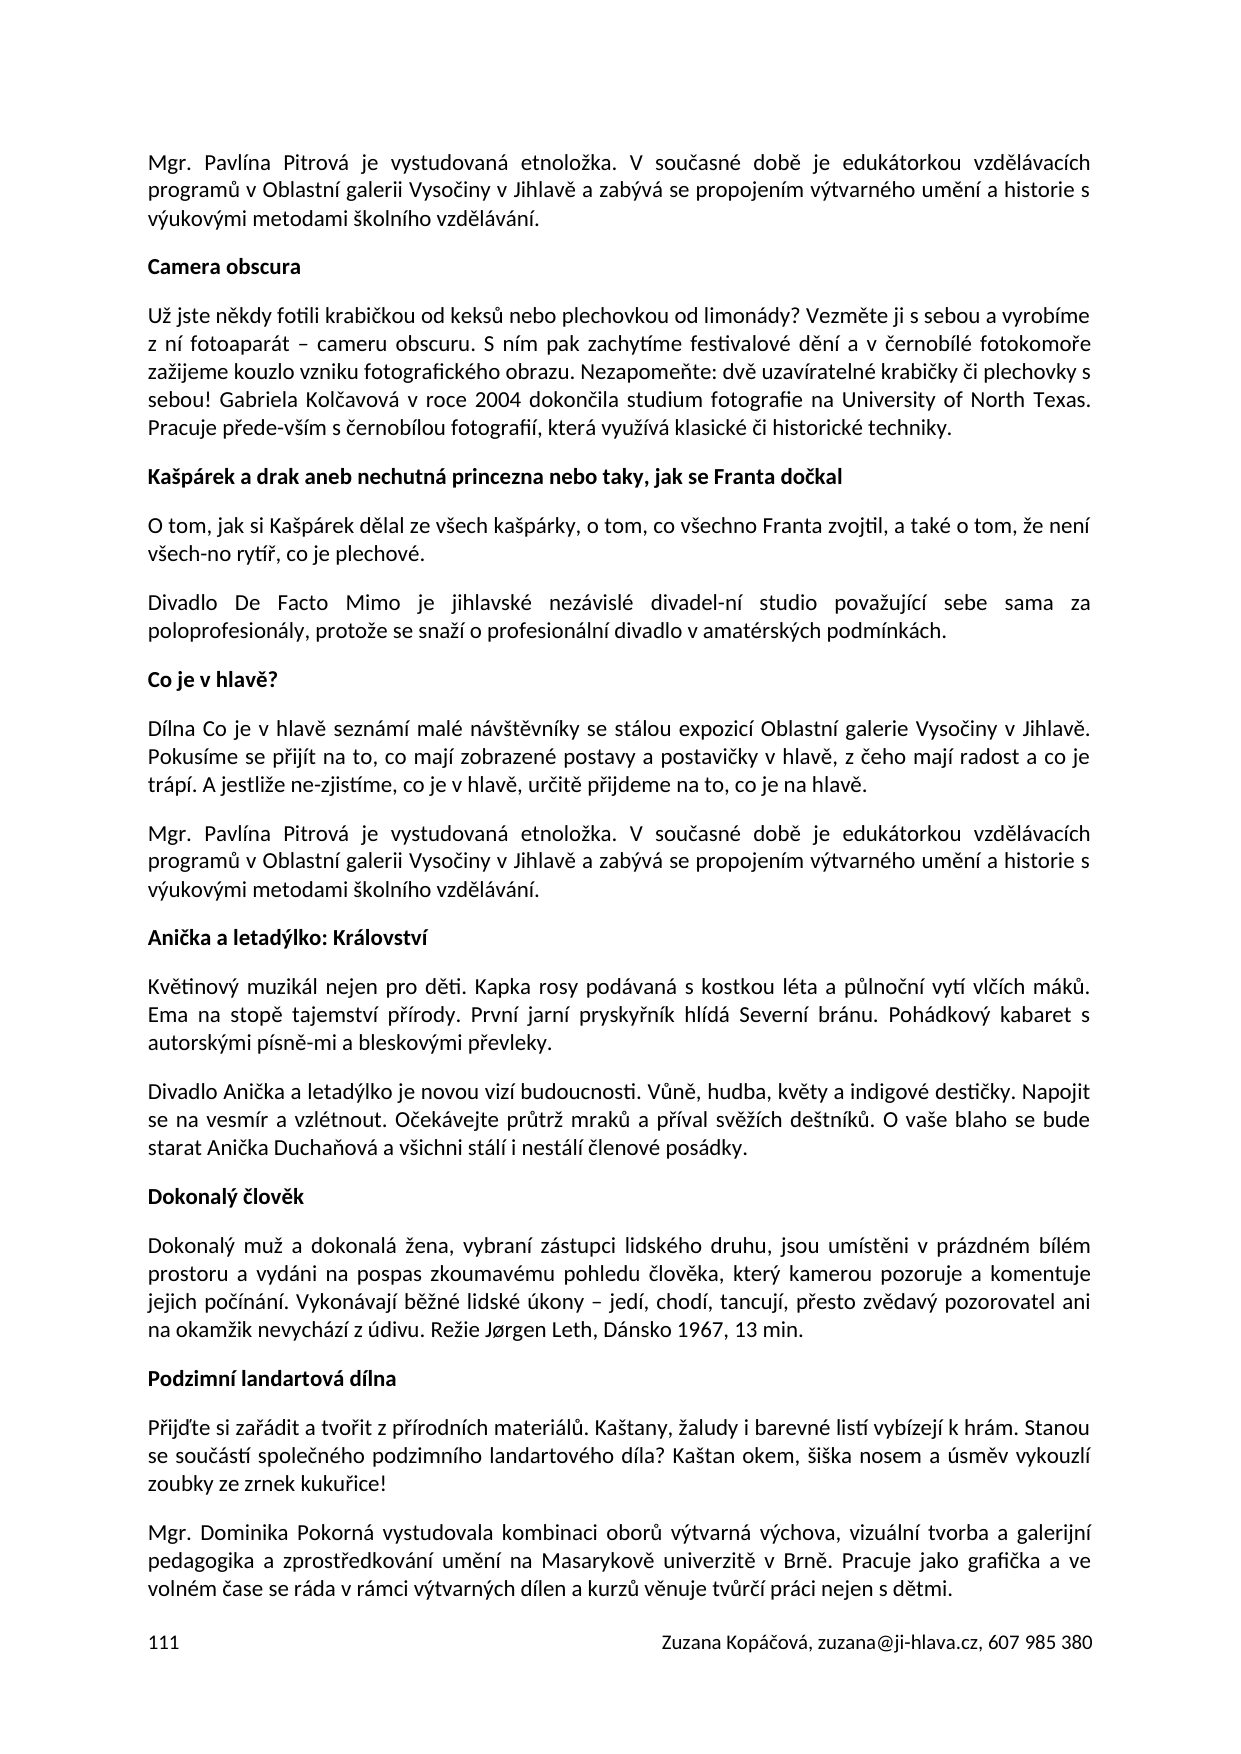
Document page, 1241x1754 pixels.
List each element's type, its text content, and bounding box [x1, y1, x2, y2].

text Přijďte si zařádit a tvořit z přírodních materiálů. Kaštany, žaludy i barevné listí vybízejí k hrám. Stanou se součástí společného podzimního landartového díla? Kaštan okem, šiška nosem a úsměv vykouzlí zoubky ze zrnek kukuřice! [148, 1413, 1093, 1497]
text Dokonalý muž a dokonalá žena, vybraní zástupci lidského druhu, jsou umístěni v prázdném bílém prostoru a vydáni na pospas zkoumavému pohledu člověka, který kamerou pozoruje a komentuje jejich počínání. Vykonávají běžné lidské úkony – jedí, chodí, tancují, přesto zvědavý pozorovatel ani na okamžik nevychází z údivu. Režie Jørgen Leth, Dánsko 1967, 13 min. [148, 1231, 1093, 1343]
text Už jste někdy fotili krabičkou od keksů nebo plechovkou od limonády? Vezměte ji s sebou a vyrobíme z ní fotoaparát – cameru obscuru. S ním pak zachytíme festivalové dění a v černobílé fotokomoře zažijeme kouzlo vzniku fotografického obrazu. Nezapomeňte: dvě uzavíratelné krabičky či plechovky s sebou! Gabriela Kolčavová v roce 2004 dokončila studium fotografie na University of North Texas. Pracuje přede-vším s černobílou fotografií, která využívá klasické či historické techniky. [148, 301, 1093, 441]
text Kašpárek a drak aneb nechutná princezna nebo taky, jak se Franta dočkal [148, 462, 1093, 490]
text O tom, jak si Kašpárek dělal ze všech kašpárky, o tom, co všechno Franta zvojtil, a také o tom, že není všech-no rytíř, co je plechové. [148, 511, 1093, 567]
text Podzimní landartová dílna [148, 1364, 1093, 1392]
text Mgr. Pavlína Pitrová je vystudovaná etnoložka. V současné době je edukátorkou vzdělávacích programů v Oblastní galerii Vysočiny v Jihlavě a zabývá se propojením výtvarného umění a historie s výukovými metodami školního vzdělávání. [148, 819, 1093, 903]
text Anička a letadýlko: Království [148, 923, 1093, 952]
text Dílna Co je v hlavě seznámí malé návštěvníky se stálou expozicí Oblastní galerie Vysočiny v Jihlavě. Pokusíme se přijít na to, co mají zobrazené postavy a postavičky v hlavě, z čeho mají radost a co je trápí. A jestliže ne-zjistíme, co je v hlavě, určitě přijdeme na to, co je na hlavě. [148, 714, 1093, 798]
text Mgr. Pavlína Pitrová je vystudovaná etnoložka. V současné době je edukátorkou vzdělávacích programů v Oblastní galerii Vysočiny v Jihlavě a zabývá se propojením výtvarného umění a historie s výukovými metodami školního vzdělávání. [148, 148, 1093, 232]
text Co je v hlavě? [148, 665, 1093, 693]
text Květinový muzikál nejen pro děti. Kapka rosy podávaná s kostkou léta a půlnoční vytí vlčích máků. Ema na stopě tajemství přírody. První jarní pryskyřník hlídá Severní bránu. Pohádkový kabaret s autorskými písně-mi a bleskovými převleky. [148, 972, 1093, 1056]
text Divadlo De Facto Mimo je jihlavské nezávislé divadel-ní studio považující sebe sama za poloprofesionály, protože se snaží o profesionální divadlo v amatérských podmínkách. [148, 588, 1093, 644]
text Camera obscura [148, 252, 1093, 281]
text Dokonalý člověk [148, 1182, 1093, 1210]
text Mgr. Dominika Pokorná vystudovala kombinaci oborů výtvarná výchova, vizuální tvorba a galerijní pedagogika a zprostředkování umění na Masarykově univerzitě v Brně. Pracuje jako grafička a ve volném čase se ráda v rámci výtvarných dílen a kurzů věnuje tvůrčí práci nejen s dětmi. [148, 1518, 1093, 1602]
text Divadlo Anička a letadýlko je novou vizí budoucnosti. Vůně, hudba, květy a indigové destičky. Napojit se na vesmír a vzlétnout. Očekávejte průtrž mraků a příval svěžích deštníků. O vaše blaho se bude starat Anička Duchaňová a všichni stálí i nestálí členové posádky. [148, 1077, 1093, 1161]
